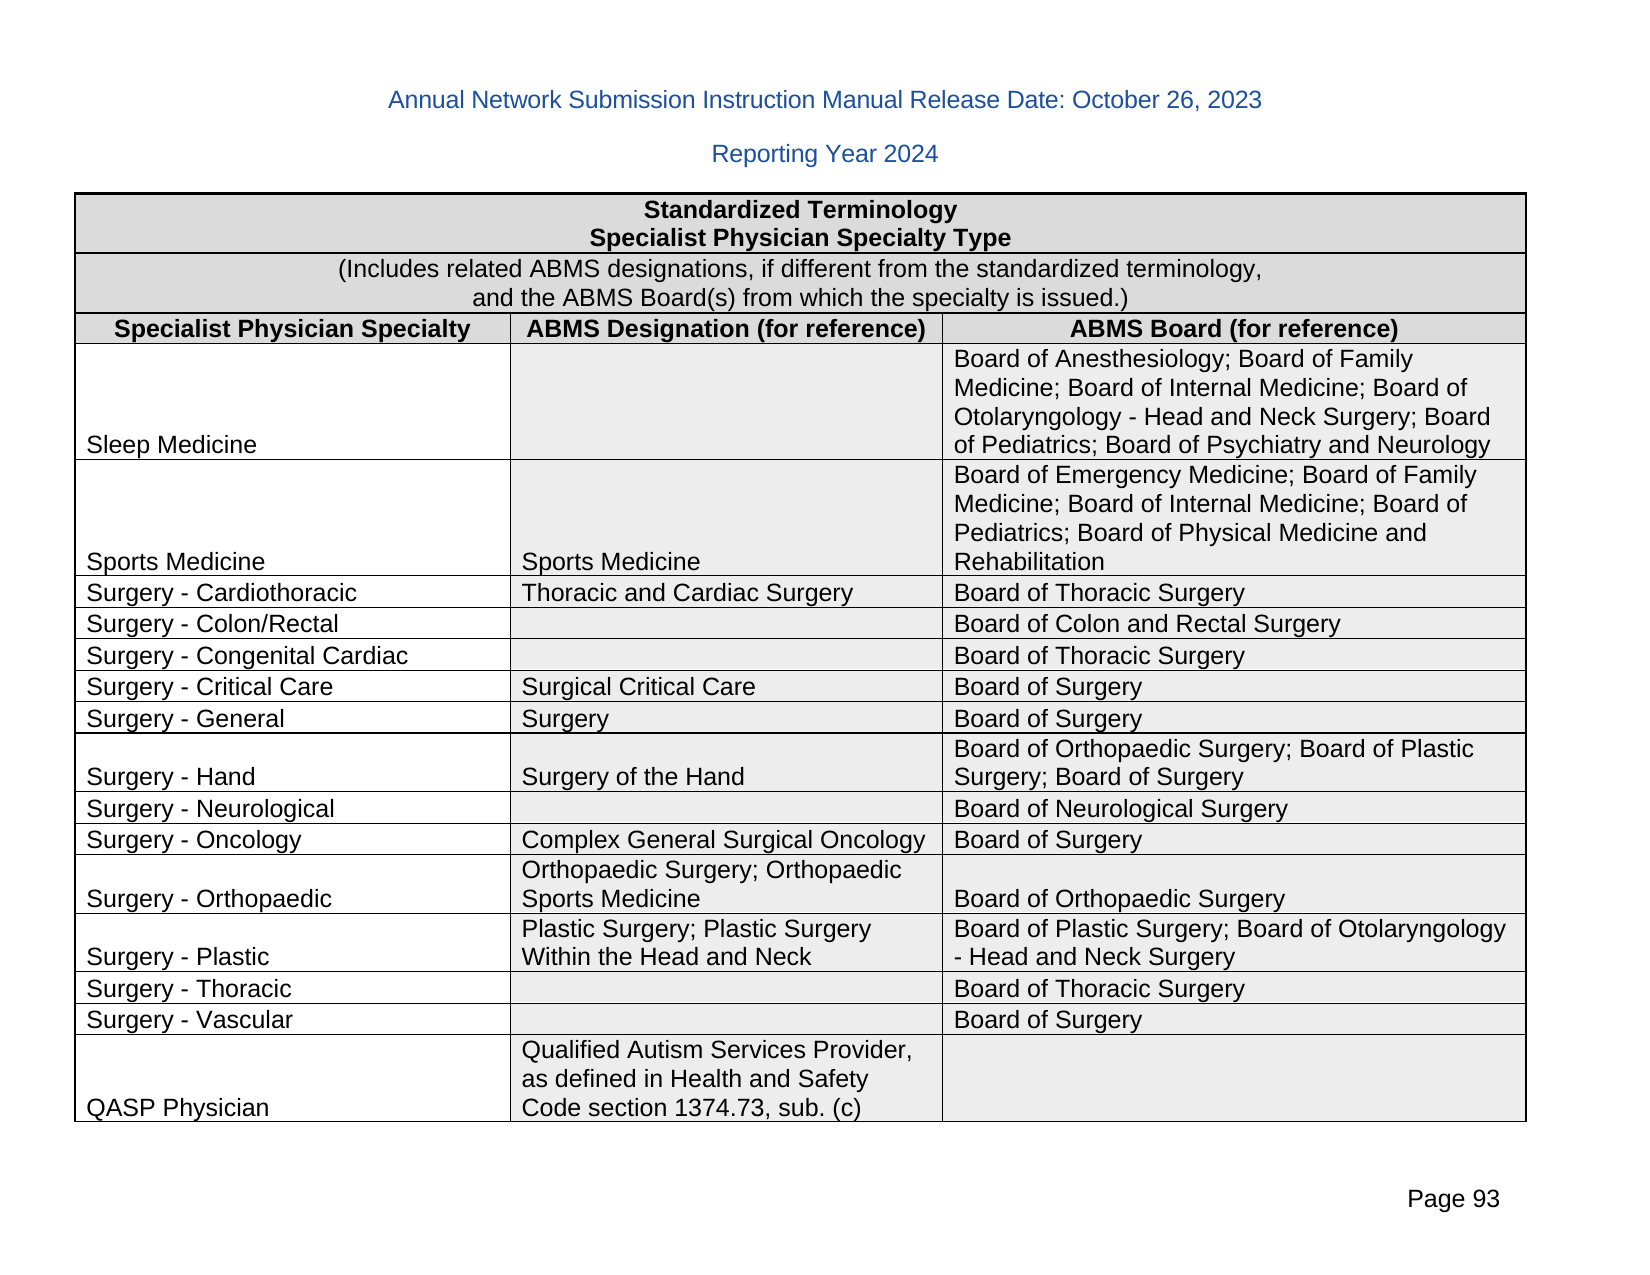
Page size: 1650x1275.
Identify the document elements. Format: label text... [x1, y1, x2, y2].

table_cell Complex General Surgical Oncology [511, 824, 942, 854]
table_cell ABMS Board (for reference) [943, 314, 1525, 343]
table_cell Surgery - Cardiothoracic [76, 576, 510, 607]
table_cell Board of Surgery [943, 824, 1525, 854]
table_header Standardized Terminology Specialist Physician Specialty Type [76, 195, 1525, 252]
table_cell Board of Thoracic Surgery [943, 972, 1525, 1002]
table_cell Specialist Physician Specialty [76, 314, 510, 343]
table_cell Board of Surgery [943, 671, 1525, 701]
table_cell QASP Physician [76, 1035, 510, 1121]
table_cell Thoracic and Cardiac Surgery [511, 576, 942, 607]
table_cell Surgery [511, 702, 942, 732]
table_cell [511, 792, 942, 822]
table_cell Surgery of the Hand [511, 734, 942, 791]
table_cell Surgery - Colon/Rectal [76, 608, 510, 638]
table_cell Board of Anesthesiology; Board of Family Medicine; Board of Internal Medicine; Board of Otolaryngology - Head and Neck Surgery; Board of Pediatrics; Board of Psychiatry and Neurology [943, 344, 1525, 459]
table_cell Surgery - Orthopaedic [76, 855, 510, 912]
table_cell [511, 344, 942, 459]
table_cell Surgical Critical Care [511, 671, 942, 701]
table_cell [511, 1004, 942, 1034]
table_cell [511, 972, 942, 1002]
table_cell [511, 639, 942, 669]
table_cell Board of Orthopaedic Surgery; Board of Plastic Surgery; Board of Surgery [943, 734, 1525, 791]
table_cell Sports Medicine [76, 460, 510, 575]
table_cell (Includes related ABMS designations, if different from the standardized terminology, and the ABMS Board(s) from which the specialty is issued.) [76, 254, 1525, 312]
table_cell Surgery - Critical Care [76, 671, 510, 701]
table_cell Surgery - Oncology [76, 824, 510, 854]
table_cell Board of Colon and Rectal Surgery [943, 608, 1525, 638]
table_cell Board of Thoracic Surgery [943, 639, 1525, 669]
table_cell Surgery - General [76, 702, 510, 732]
table_cell Sports Medicine [511, 460, 942, 575]
table_cell Board of Neurological Surgery [943, 792, 1525, 822]
table_cell Surgery - Neurological [76, 792, 510, 822]
table_cell Orthopaedic Surgery; Orthopaedic Sports Medicine [511, 855, 942, 912]
table_cell ABMS Designation (for reference) [511, 314, 942, 343]
table_cell Board of Orthopaedic Surgery [943, 855, 1525, 912]
table_cell Surgery - Vascular [76, 1004, 510, 1034]
table_cell [943, 1035, 1525, 1121]
table_cell Board of Plastic Surgery; Board of Otolaryngology - Head and Neck Surgery [943, 914, 1525, 971]
table_cell Qualified Autism Services Provider, as defined in Health and Safety Code section 1374.73, sub. (c) [511, 1035, 942, 1121]
table_cell Surgery - Congenital Cardiac [76, 639, 510, 669]
table_cell Board of Emergency Medicine; Board of Family Medicine; Board of Internal Medicine; Board of Pediatrics; Board of Physical Medicine and Rehabilitation [943, 460, 1525, 575]
table_cell Surgery - Hand [76, 734, 510, 791]
table_cell Plastic Surgery; Plastic Surgery Within the Head and Neck [511, 914, 942, 971]
table_cell Board of Surgery [943, 1004, 1525, 1034]
table_cell Surgery - Thoracic [76, 972, 510, 1002]
table_cell Sleep Medicine [76, 344, 510, 459]
table_cell Surgery - Plastic [76, 914, 510, 971]
table_cell [511, 608, 942, 638]
table_cell Board of Surgery [943, 702, 1525, 732]
table_cell Board of Thoracic Surgery [943, 576, 1525, 607]
